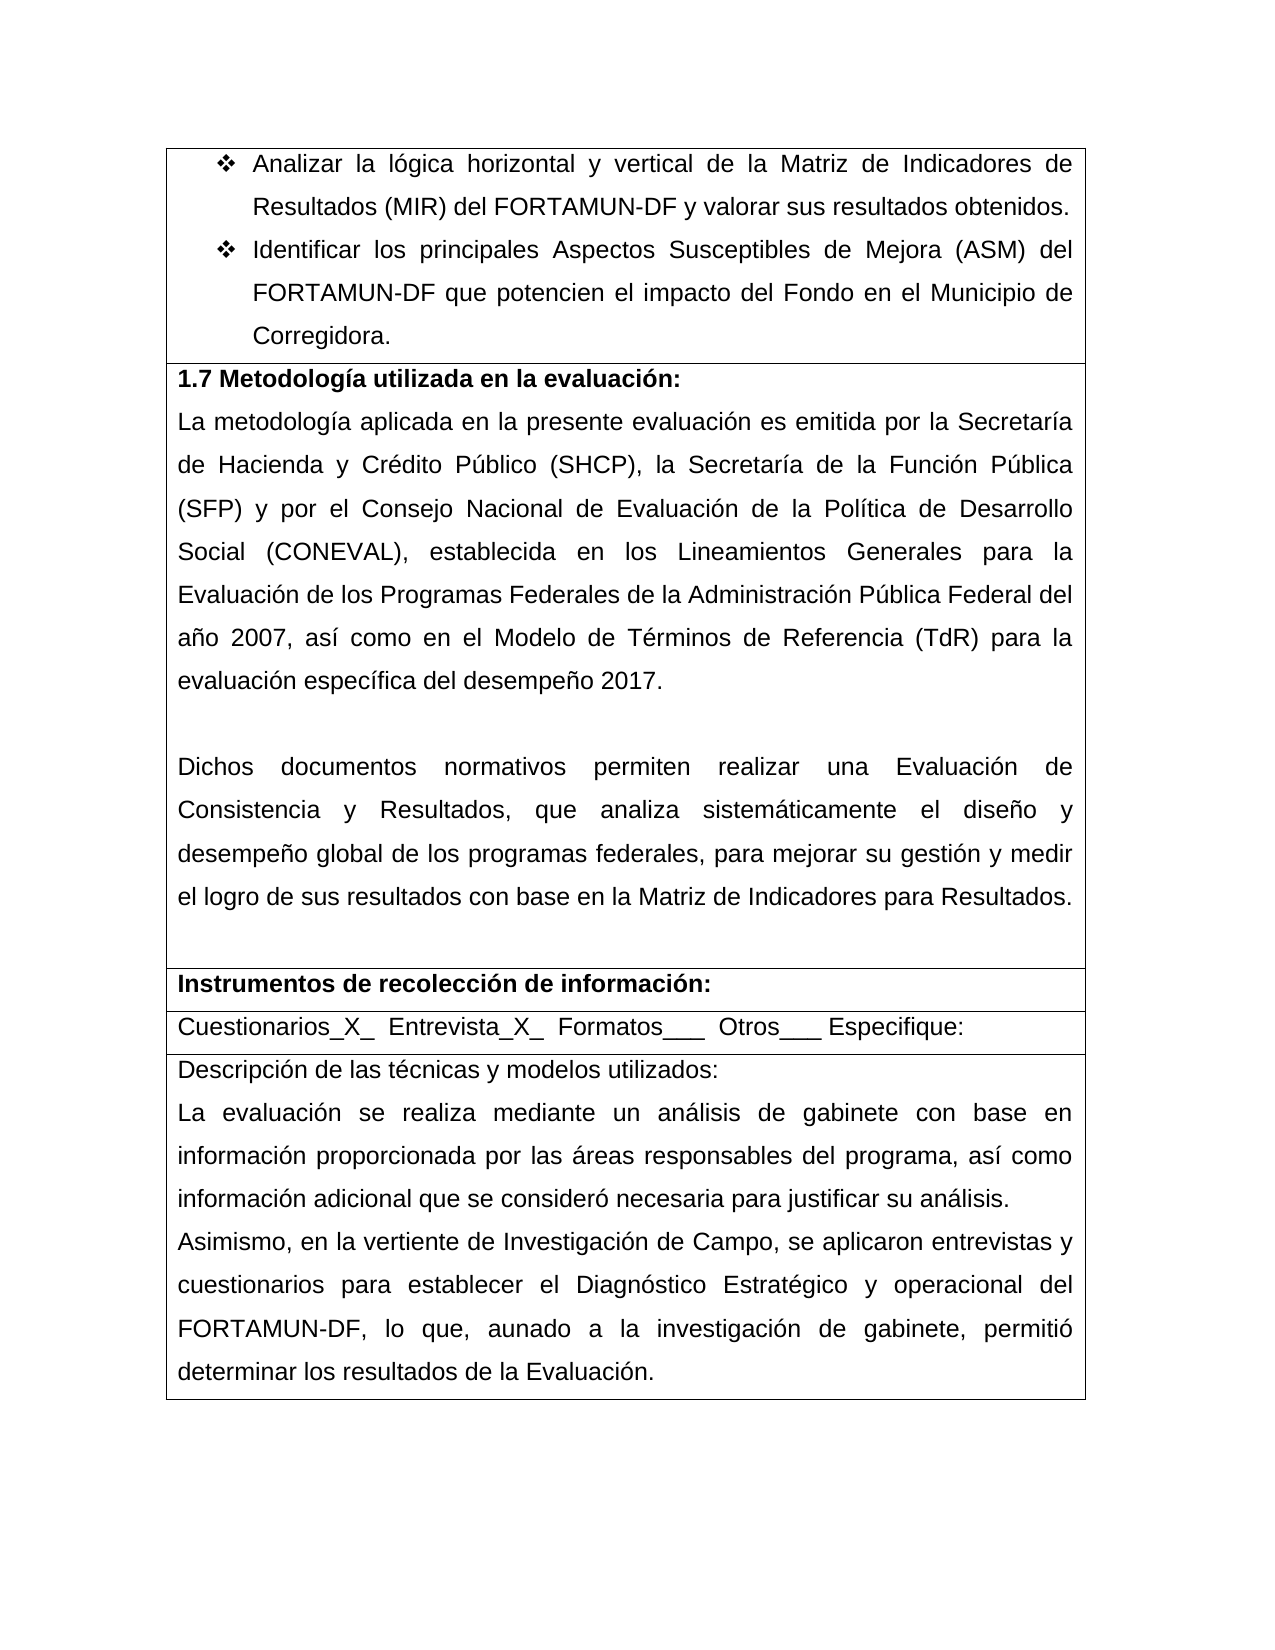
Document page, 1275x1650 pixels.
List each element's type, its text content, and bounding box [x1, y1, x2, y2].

table_cell Cuestionarios_X_ Entrevista_X_ Formatos___ Otros___ Especifique: [167, 1012, 1085, 1054]
table_cell Descripción de las técnicas y modelos utilizados: La evaluación se realiza mediante un análisis de gabinete con base en información proporcionada por las áreas responsables del programa, así como información adicional que se consideró necesaria para justificar su análisis. Asimismo, en la vertiente de Investigación de Campo, se aplicaron entrevistas y cuestionarios para establecer el Diagnóstico Estratégico y operacional del FORTAMUN-DF, lo que, aunado a la investigación de gabinete, permitió determinar los resultados de la Evaluación. [167, 1055, 1085, 1398]
table_cell 1.7 Metodología utilizada en la evaluación: La metodología aplicada en la presente evaluación es emitida por la Secretaría de Hacienda y Crédito Público (SHCP), la Secretaría de la Función Pública (SFP) y por el Consejo Nacional de Evaluación de la Política de Desarrollo Social (CONEVAL), establecida en los Lineamientos Generales para la Evaluación de los Programas Federales de la Administración Pública Federal del año 2007, así como en el Modelo de Términos de Referencia (TdR) para la evaluación específica del desempeño 2017. Dichos documentos normativos permiten realizar una Evaluación de Consistencia y Resultados, que analiza sistemáticamente el diseño y desempeño global de los programas federales, para mejorar su gestión y medir el logro de sus resultados con base en la Matriz de Indicadores para Resultados. [167, 364, 1085, 968]
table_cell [167, 149, 1085, 363]
table_cell Instrumentos de recolección de información: [167, 969, 1085, 1011]
